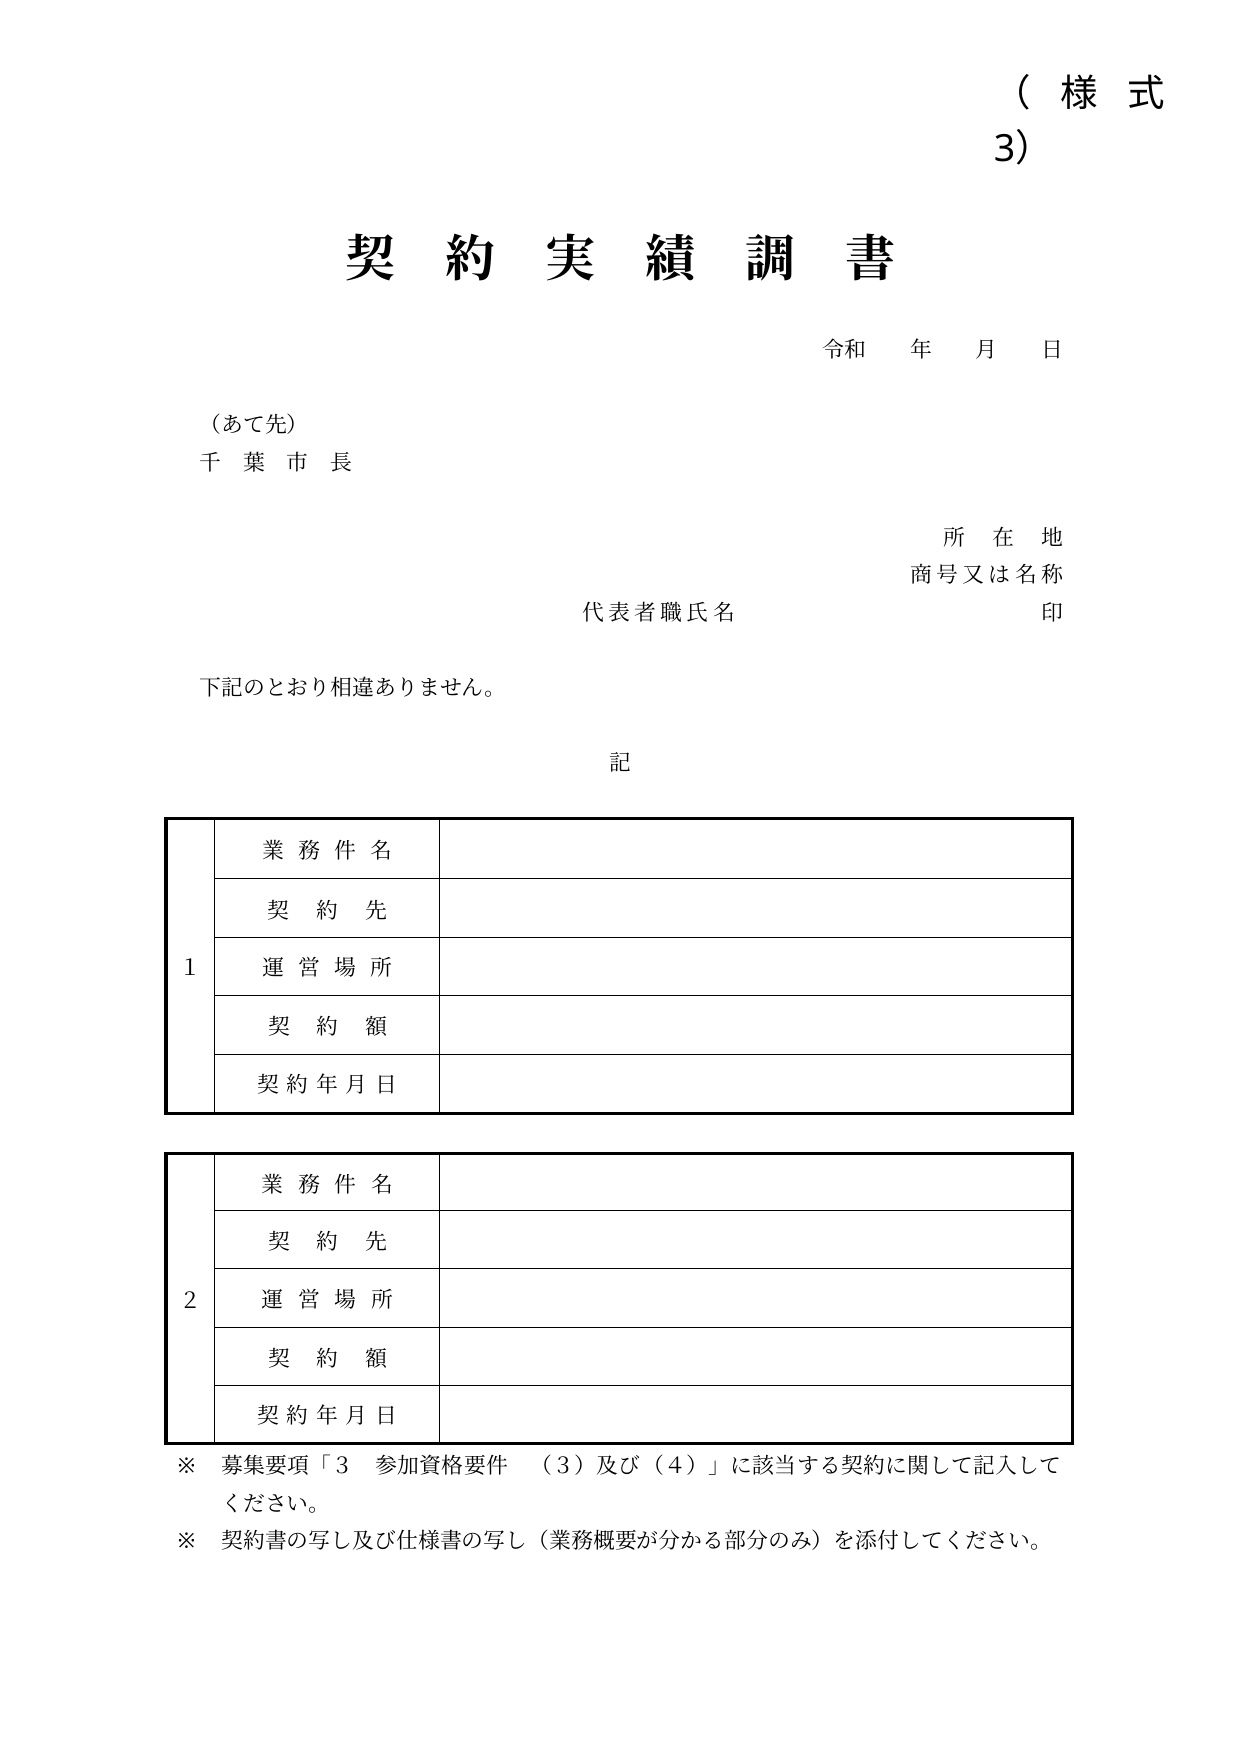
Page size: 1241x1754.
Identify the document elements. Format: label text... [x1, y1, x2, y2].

table_cell 契約先 [215, 1211, 439, 1267]
list 募集要項「３ 参加資格要件 （３）及び（４）」に該当する契約に関して記入してください。 [177, 1445, 1063, 1520]
table_header １ [168, 820, 214, 1112]
text 記 [177, 742, 1063, 779]
table_header 業務件名 [215, 820, 439, 878]
text 千 葉 市 長 [177, 442, 1063, 479]
table_cell [440, 1269, 1071, 1327]
text 令和 年 月 日 [243, 329, 1063, 367]
table_cell 契約先 [215, 879, 439, 937]
table_cell [440, 1386, 1071, 1442]
table_cell [440, 1328, 1071, 1385]
table_cell 契約年月日 [215, 1386, 439, 1442]
text 代表者職氏名 印 [177, 592, 1063, 629]
table_cell [440, 996, 1071, 1053]
text 所在地 [177, 517, 1063, 554]
table_header ２ [168, 1155, 214, 1442]
text （あて先） [177, 404, 1063, 442]
list 契約書の写し及び仕様書の写し（業務概要が分かる部分のみ）を添付してください。 [177, 1520, 1063, 1558]
table_cell [440, 1211, 1071, 1267]
table_header [440, 1155, 1071, 1210]
table_cell 運営場所 [215, 938, 439, 995]
text 下記のとおり相違ありません。 [177, 667, 1063, 704]
table_cell 契約額 [215, 1328, 439, 1385]
table_cell [440, 879, 1071, 937]
table_header [440, 820, 1071, 878]
table_cell [440, 938, 1071, 995]
table_header 業務件名 [215, 1155, 439, 1210]
text 契 約 実 績 調 書 [177, 217, 1063, 292]
table_cell 運営場所 [215, 1269, 439, 1327]
table_cell 契約年月日 [215, 1055, 439, 1112]
text 商号又は名称 [177, 554, 1063, 592]
table_cell 契約額 [215, 996, 439, 1053]
table_cell [440, 1055, 1071, 1112]
